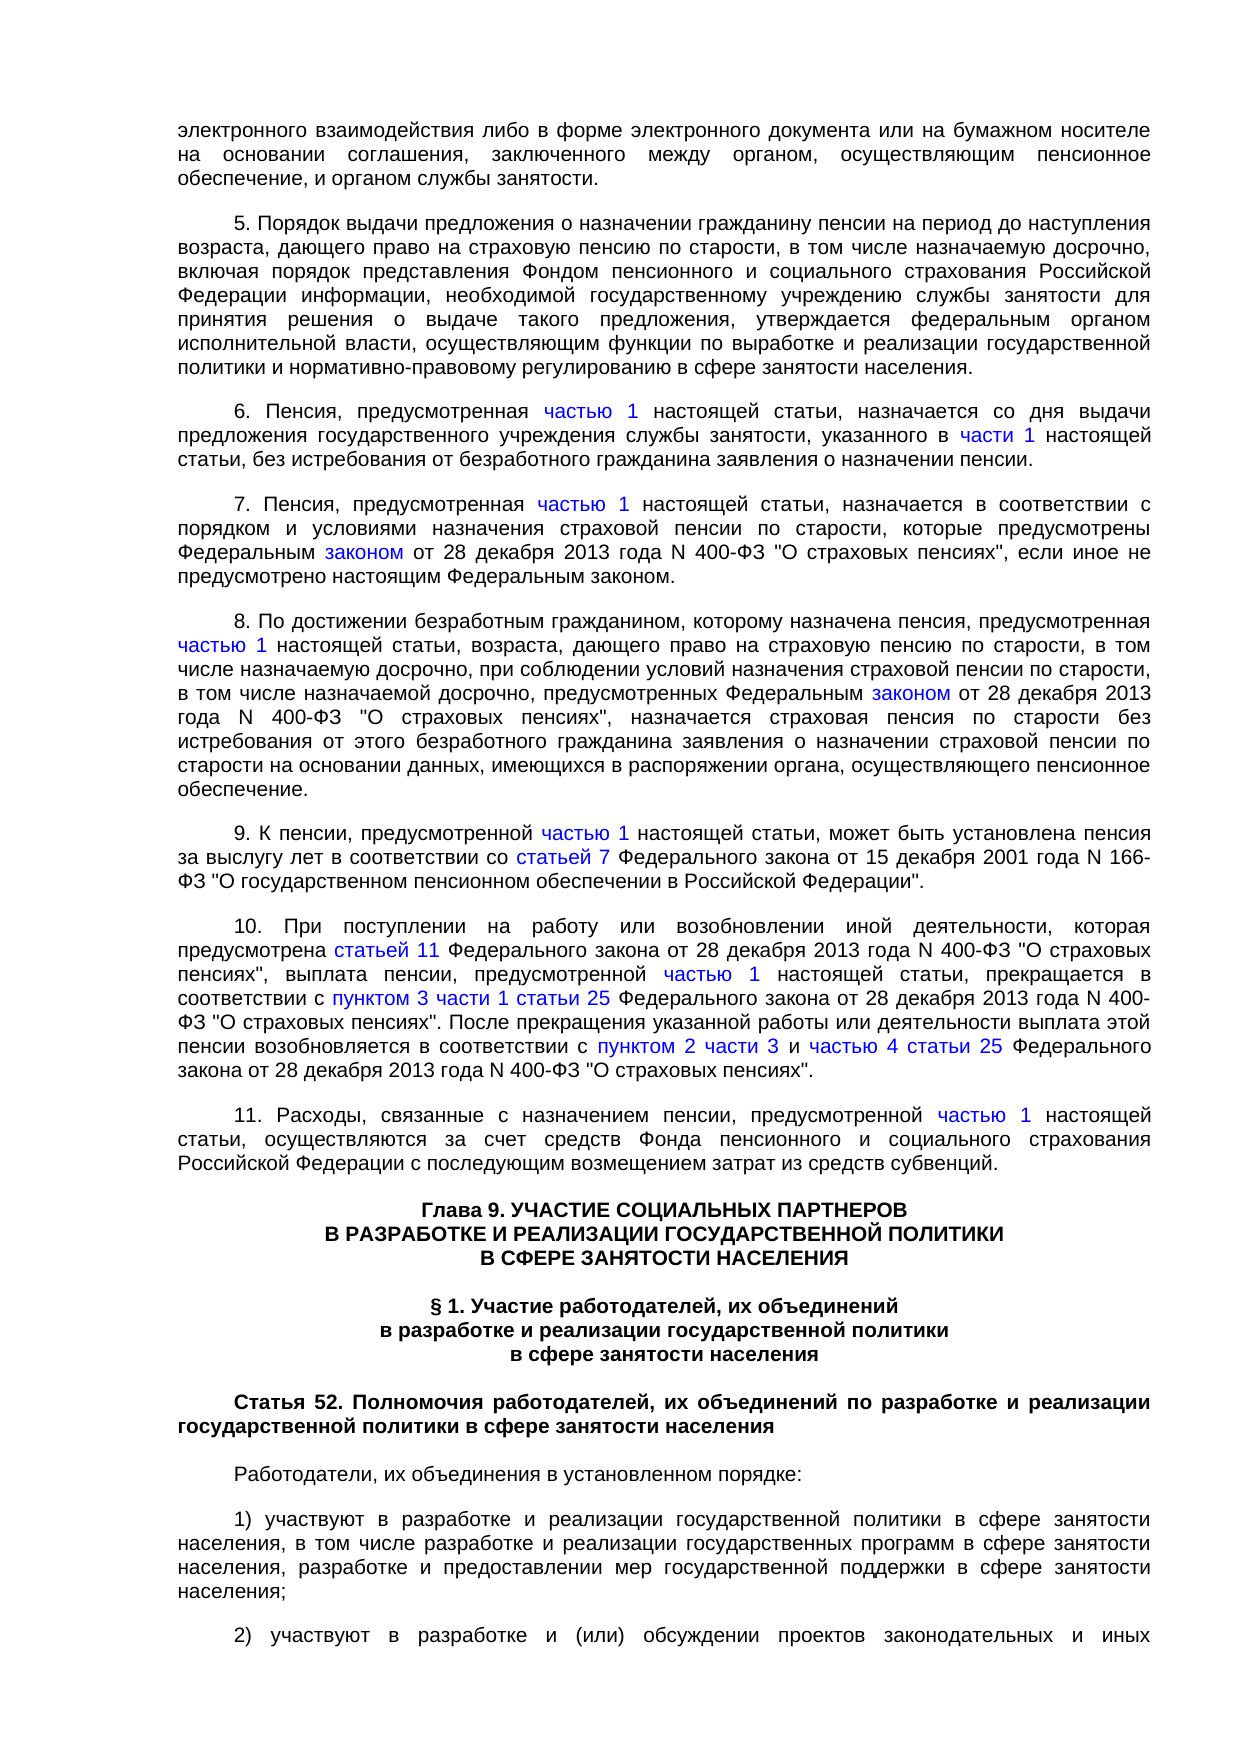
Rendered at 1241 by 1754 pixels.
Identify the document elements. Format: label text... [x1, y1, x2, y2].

text 5. Порядок выдачи предложения о назначении гражданину пенсии на период до наступления возраста, дающего право на страховую пенсию по старости, в том числе назначаемую досрочно, включая порядок представления Фондом пенсионного и социального страхования Российской Федерации информации, необходимой государственному учреждению службы занятости для принятия решения о выдаче такого предложения, утверждается федеральным органом исполнительной власти, осуществляющим функции по выработке и реализации государственной политики и нормативно-правовому регулированию в сфере занятости населения. [177, 211, 1152, 378]
text 1) участвуют в разработке и реализации государственной политики в сфере занятости населения, в том числе разработке и реализации государственных программ в сфере занятости населения, разработке и предоставлении мер государственной поддержки в сфере занятости населения; [177, 1507, 1152, 1602]
title В РАЗРАБОТКЕ И РЕАЛИЗАЦИИ ГОСУДАРСТВЕННОЙ ПОЛИТИКИ [177, 1222, 1152, 1246]
title Статья 52. Полномочия работодателей, их объединений по разработке и реализации государственной политики в сфере занятости населения [177, 1390, 1152, 1438]
title в сфере занятости населения [177, 1342, 1152, 1366]
title § 1. Участие работодателей, их объединений [177, 1294, 1152, 1318]
text 9. К пенсии, предусмотренной частью 1 настоящей статьи, может быть установлена пенсия за выслугу лет в соответствии со статьей 7 Федерального закона от 15 декабря 2001 года N 166-ФЗ "О государственном пенсионном обеспечении в Российской Федерации". [177, 821, 1152, 893]
text 11. Расходы, связанные с назначением пенсии, предусмотренной частью 1 настоящей статьи, осуществляются за счет средств Фонда пенсионного и социального страхования Российской Федерации с последующим возмещением затрат из средств субвенций. [177, 1102, 1152, 1174]
text 8. По достижении безработным гражданином, которому назначена пенсия, предусмотренная частью 1 настоящей статьи, возраста, дающего право на страховую пенсию по старости, в том числе назначаемую досрочно, при соблюдении условий назначения страховой пенсии по старости, в том числе назначаемой досрочно, предусмотренных Федеральным законом от 28 декабря 2013 года N 400-ФЗ "О страховых пенсиях", назначается страховая пенсия по старости без истребования от этого безработного гражданина заявления о назначении страховой пенсии по старости на основании данных, имеющихся в распоряжении органа, осуществляющего пенсионное обеспечение. [177, 609, 1152, 800]
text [177, 1623, 1152, 1647]
title В СФЕРЕ ЗАНЯТОСТИ НАСЕЛЕНИЯ [177, 1246, 1152, 1270]
title в разработке и реализации государственной политики [177, 1318, 1152, 1342]
text 7. Пенсия, предусмотренная частью 1 настоящей статьи, назначается в соответствии с порядком и условиями назначения страховой пенсии по старости, которые предусмотрены Федеральным законом от 28 декабря 2013 года N 400-ФЗ "О страховых пенсиях", если иное не предусмотрено настоящим Федеральным законом. [177, 492, 1152, 588]
text Работодатели, их объединения в установленном порядке: [177, 1462, 1152, 1486]
text 10. При поступлении на работу или возобновлении иной деятельности, которая предусмотрена статьей 11 Федерального закона от 28 декабря 2013 года N 400-ФЗ "О страховых пенсиях", выплата пенсии, предусмотренной частью 1 настоящей статьи, прекращается в соответствии с пунктом 3 части 1 статьи 25 Федерального закона от 28 декабря 2013 года N 400-ФЗ "О страховых пенсиях". После прекращения указанной работы или деятельности выплата этой пенсии возобновляется в соответствии с пунктом 2 части 3 и частью 4 статьи 25 Федерального закона от 28 декабря 2013 года N 400-ФЗ "О страховых пенсиях". [177, 914, 1152, 1082]
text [177, 118, 1152, 190]
title Глава 9. УЧАСТИЕ СОЦИАЛЬНЫХ ПАРТНЕРОВ [177, 1198, 1152, 1222]
text 6. Пенсия, предусмотренная частью 1 настоящей статьи, назначается со дня выдачи предложения государственного учреждения службы занятости, указанного в части 1 настоящей статьи, без истребования от безработного гражданина заявления о назначении пенсии. [177, 399, 1152, 471]
